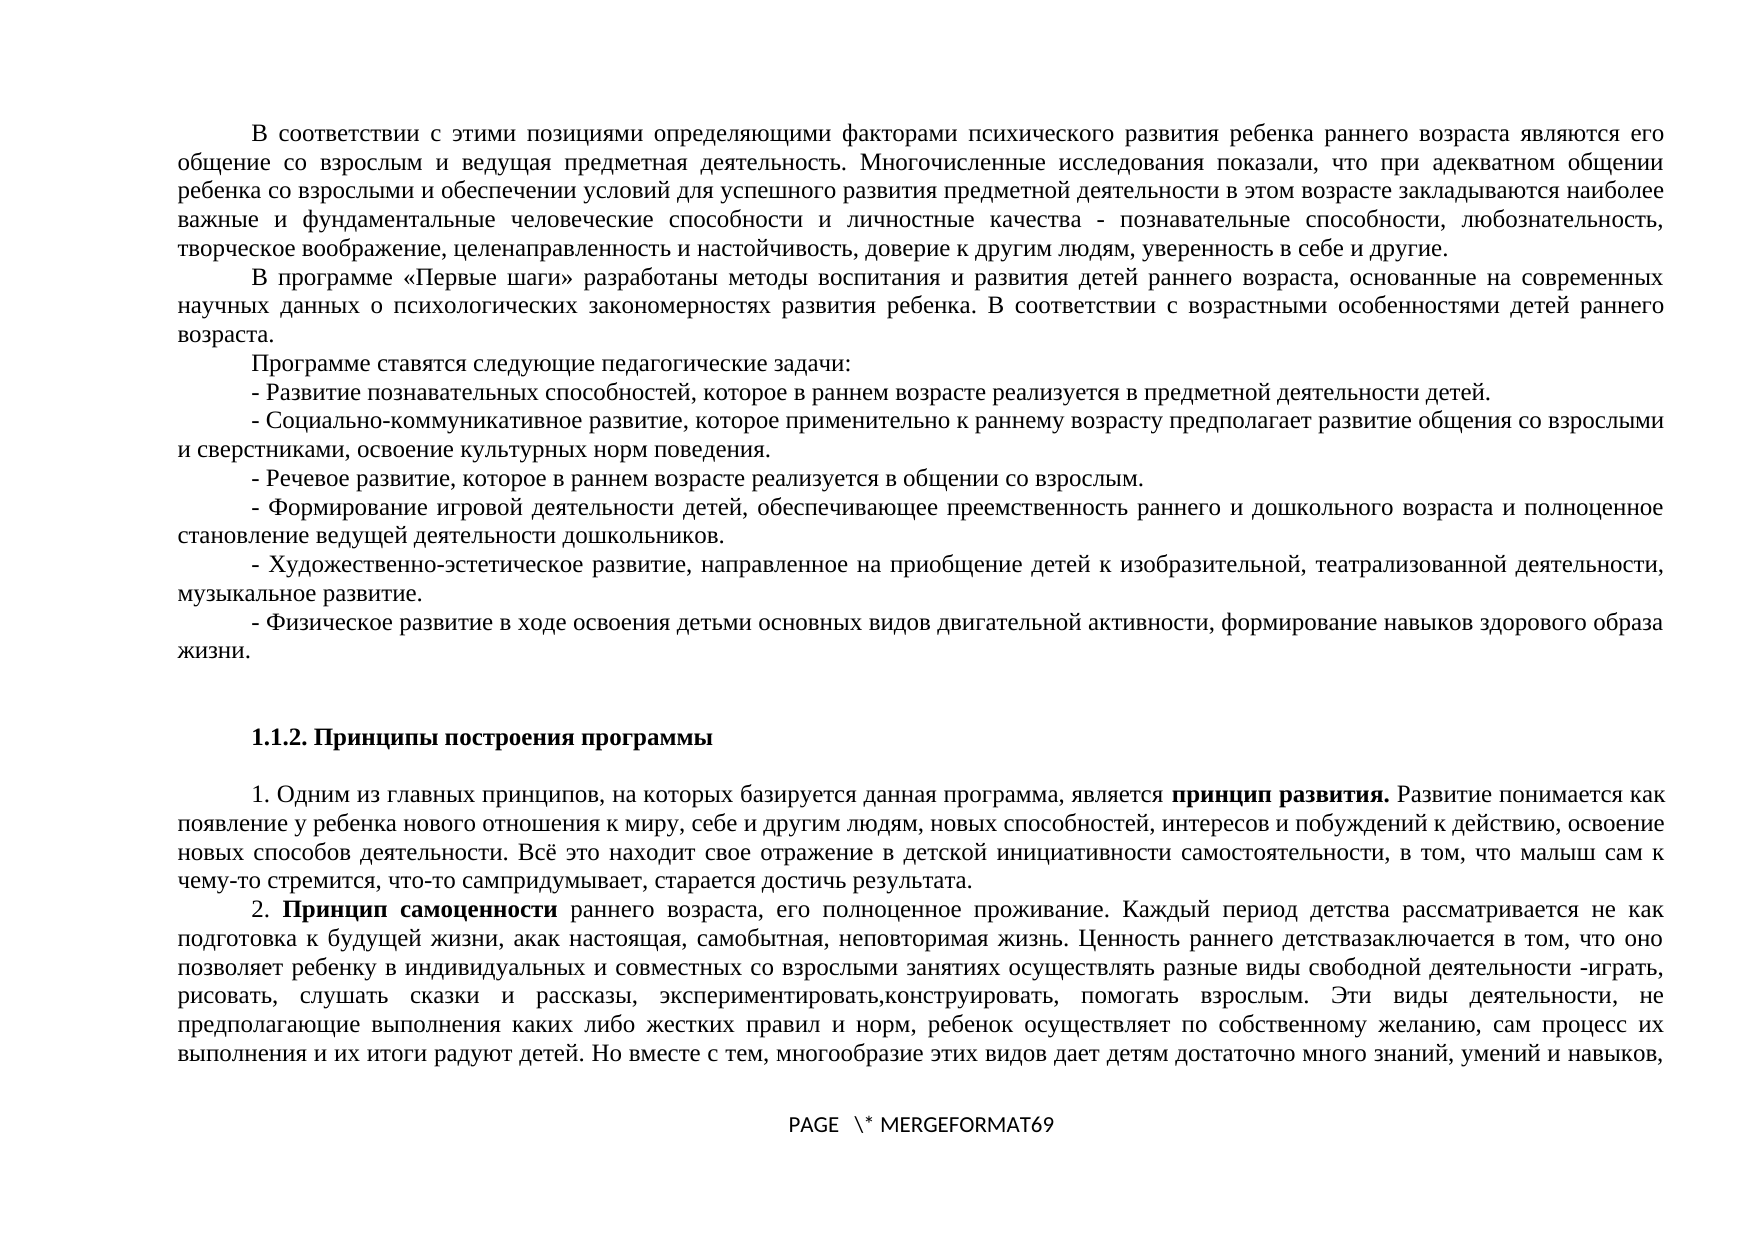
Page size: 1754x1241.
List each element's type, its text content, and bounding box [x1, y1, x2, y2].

text - Формирование игровой деятельности детей, обеспечивающее преемственность раннего и дошкольного возраста и полноценное становление ведущей деятельности дошкольников. [177, 492, 1665, 549]
text - Художественно-эстетическое развитие, направленное на приобщение детей к изобразительной, театрализованной деятельности, музыкальное развитие. [177, 549, 1665, 607]
text В соответствии с этими позициями определяющими факторами психического развития ребенка раннего возраста являются его общение со взрослым и ведущая предметная деятельность. Многочисленные исследования показали, что при адекватном общении ребенка со взрослыми и обеспечении условий для успешного развития предметной деятельности в этом возрасте закладываются наиболее важные и фундаментальные человеческие способности и личностные качества - познавательные способности, любознательность, творческое воображение, целенаправленность и настойчивость, доверие к другим людям, уверенность в себе и другие. [177, 118, 1665, 262]
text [177, 894, 1665, 1067]
text - Физическое развитие в ходе освоения детьми основных видов двигательной активности, формирование навыков здорового образа жизни. [177, 607, 1665, 664]
text - Речевое развитие, которое в раннем возрасте реализуется в общении со взрослым. [177, 463, 1665, 492]
text - Социально-коммуникативное развитие, которое применительно к раннему возрасту предполагает развитие общения со взрослыми и сверстниками, освоение культурных норм поведения. [177, 406, 1665, 463]
text 1. Одним из главных принципов, на которых базируется данная программа, является принцип развития. Развитие понимается как появление у ребенка нового отношения к миру, себе и другим людям, новых способностей, интересов и побуждений к действию, освоение новых способов деятельности. Всё это находит свое отражение в детской инициативности самостоятельности, в том, что малыш сам к чему-то стремится, что-то сампридумывает, старается достичь результата. [177, 779, 1665, 894]
text В программе «Первые шаги» разработаны методы воспитания и развития детей раннего возраста, основанные на современных научных данных о психологических закономерностях развития ребенка. В соответствии с возрастными особенностями детей раннего возраста. [177, 262, 1665, 348]
text - Развитие познавательных способностей, которое в раннем возрасте реализуется в предметной деятельности детей. [177, 377, 1665, 406]
text Программе ставятся следующие педагогические задачи: [177, 348, 1665, 377]
text 1.1.2. Принципы построения программы [177, 722, 1665, 751]
